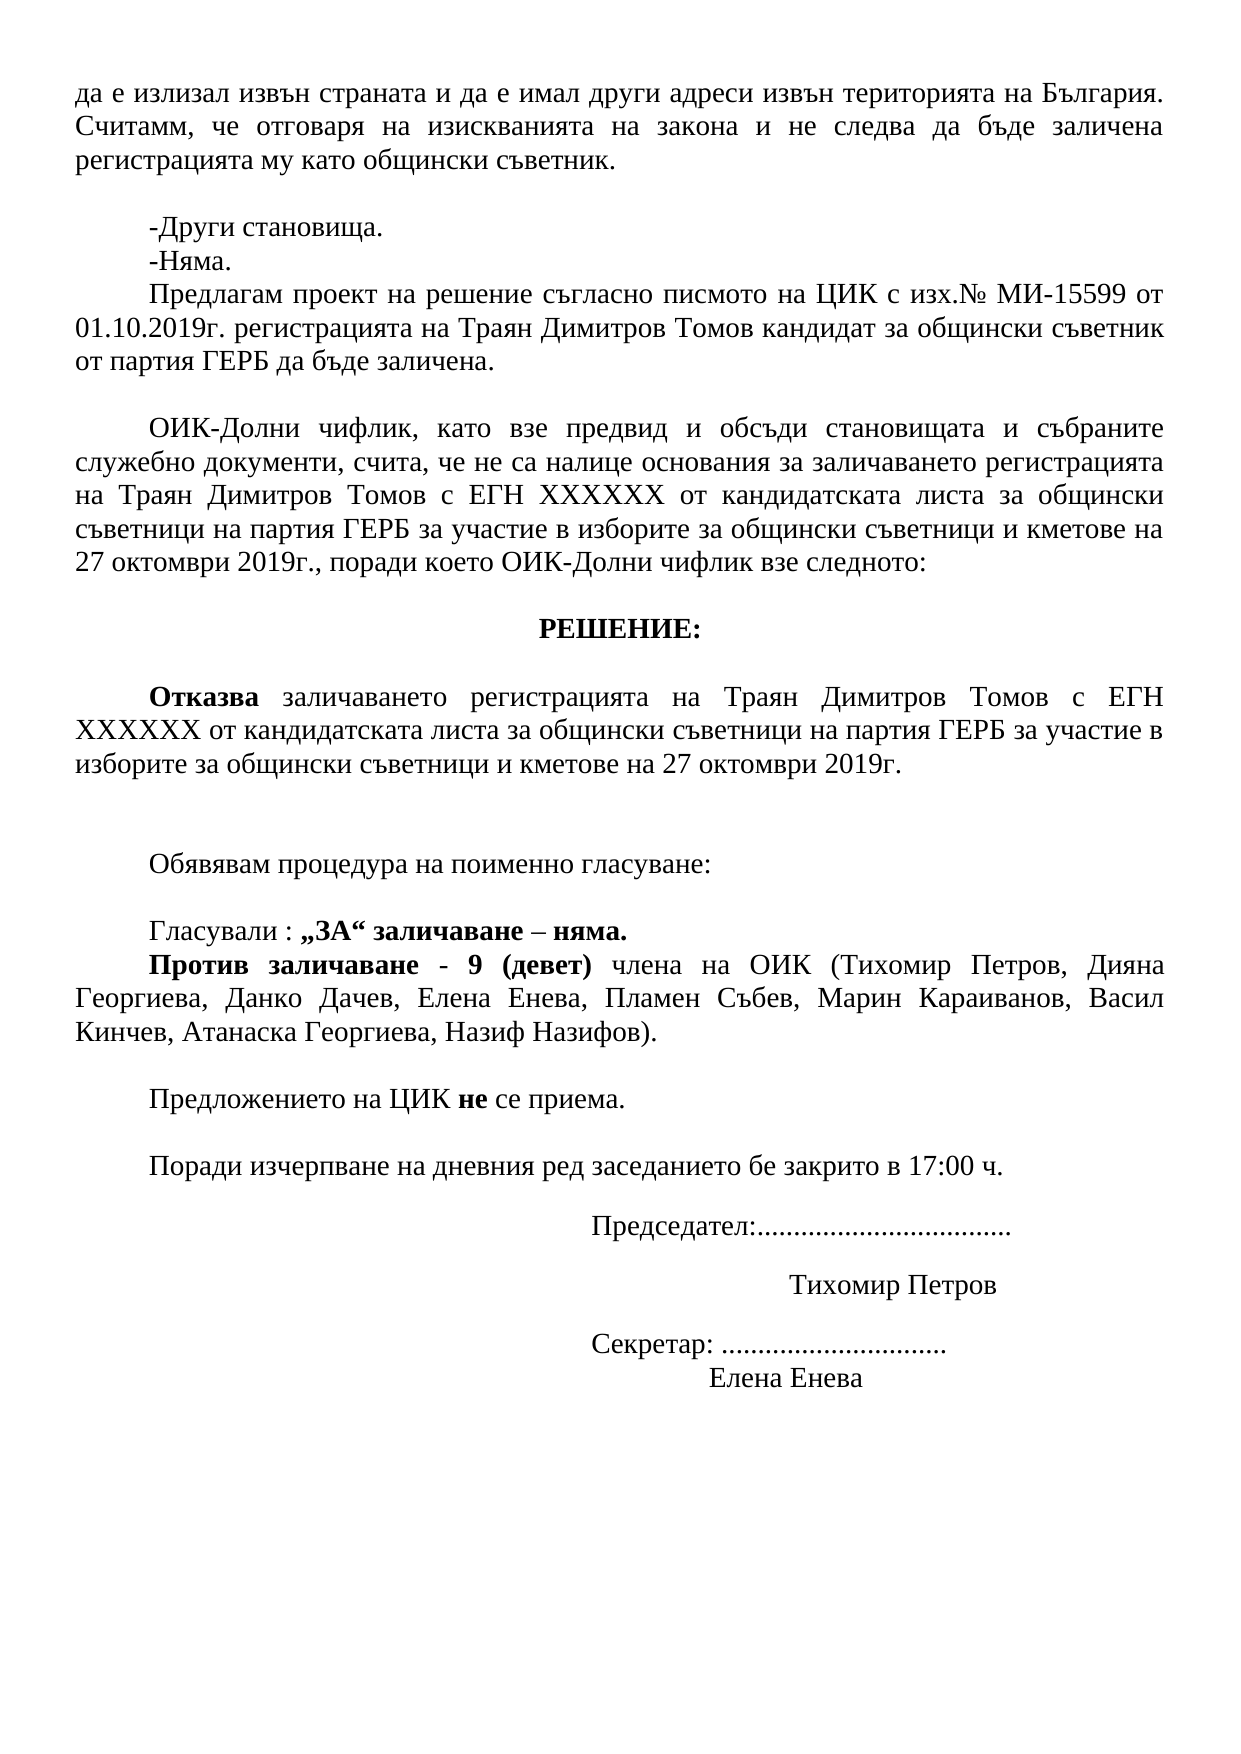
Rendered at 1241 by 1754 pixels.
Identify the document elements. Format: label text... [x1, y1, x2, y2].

text Отказва заличаването регистрацията на Траян Димитров Томов с ЕГН ХХХХХХ от кандидатската листа за общински съветници на партия ГЕРБ за участие в изборите за общински съветници и кметове на 27 октомври 2019г. [75, 679, 1165, 779]
text Тихомир Петров [75, 1267, 1165, 1301]
text Председател:................................... [75, 1208, 1165, 1241]
text ОИК-Долни чифлик, като взе предвид и обсъди становищата и събраните служебно документи, счита, че не са налице основания за заличаването регистрацията на Траян Димитров Томов с ЕГН ХХХХХХ от кандидатската листа за общински съветници на партия ГЕРБ за участие в изборите за общински съветници и кметове на 27 октомври 2019г., поради което ОИК-Долни чифлик взе следното: [75, 410, 1165, 578]
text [75, 75, 1165, 176]
text Обявявам процедура на поименно гласуване: [75, 846, 1165, 880]
text -Други становища. [75, 209, 1165, 243]
text Против заличаване - 9 (девет) члена на ОИК (Тихомир Петров, Дияна Георгиева, Данко Дачев, Елена Енева, Пламен Събев, Марин Караиванов, Васил Кинчев, Атанаска Георгиева, Назиф Назифов). [75, 947, 1165, 1048]
text Гласували : „ЗА“ заличаване – няма. [75, 913, 1165, 947]
text Предлагам проект на решение съгласно писмото на ЦИК с изх.№ МИ-15599 от 01.10.2019г. регистрацията на Траян Димитров Томов кандидат за общински съветник от партия ГЕРБ да бъде заличена. [75, 276, 1165, 377]
text Поради изчерпване на дневния ред заседанието бе закрито в 17:00 ч. [75, 1148, 1165, 1182]
text Елена Енева [75, 1360, 1165, 1393]
text РЕШЕНИЕ: [75, 612, 1165, 645]
text -Няма. [75, 243, 1165, 276]
text Предложението на ЦИК не се приема. [75, 1081, 1165, 1115]
text Секретар: ............................... [75, 1326, 1165, 1360]
